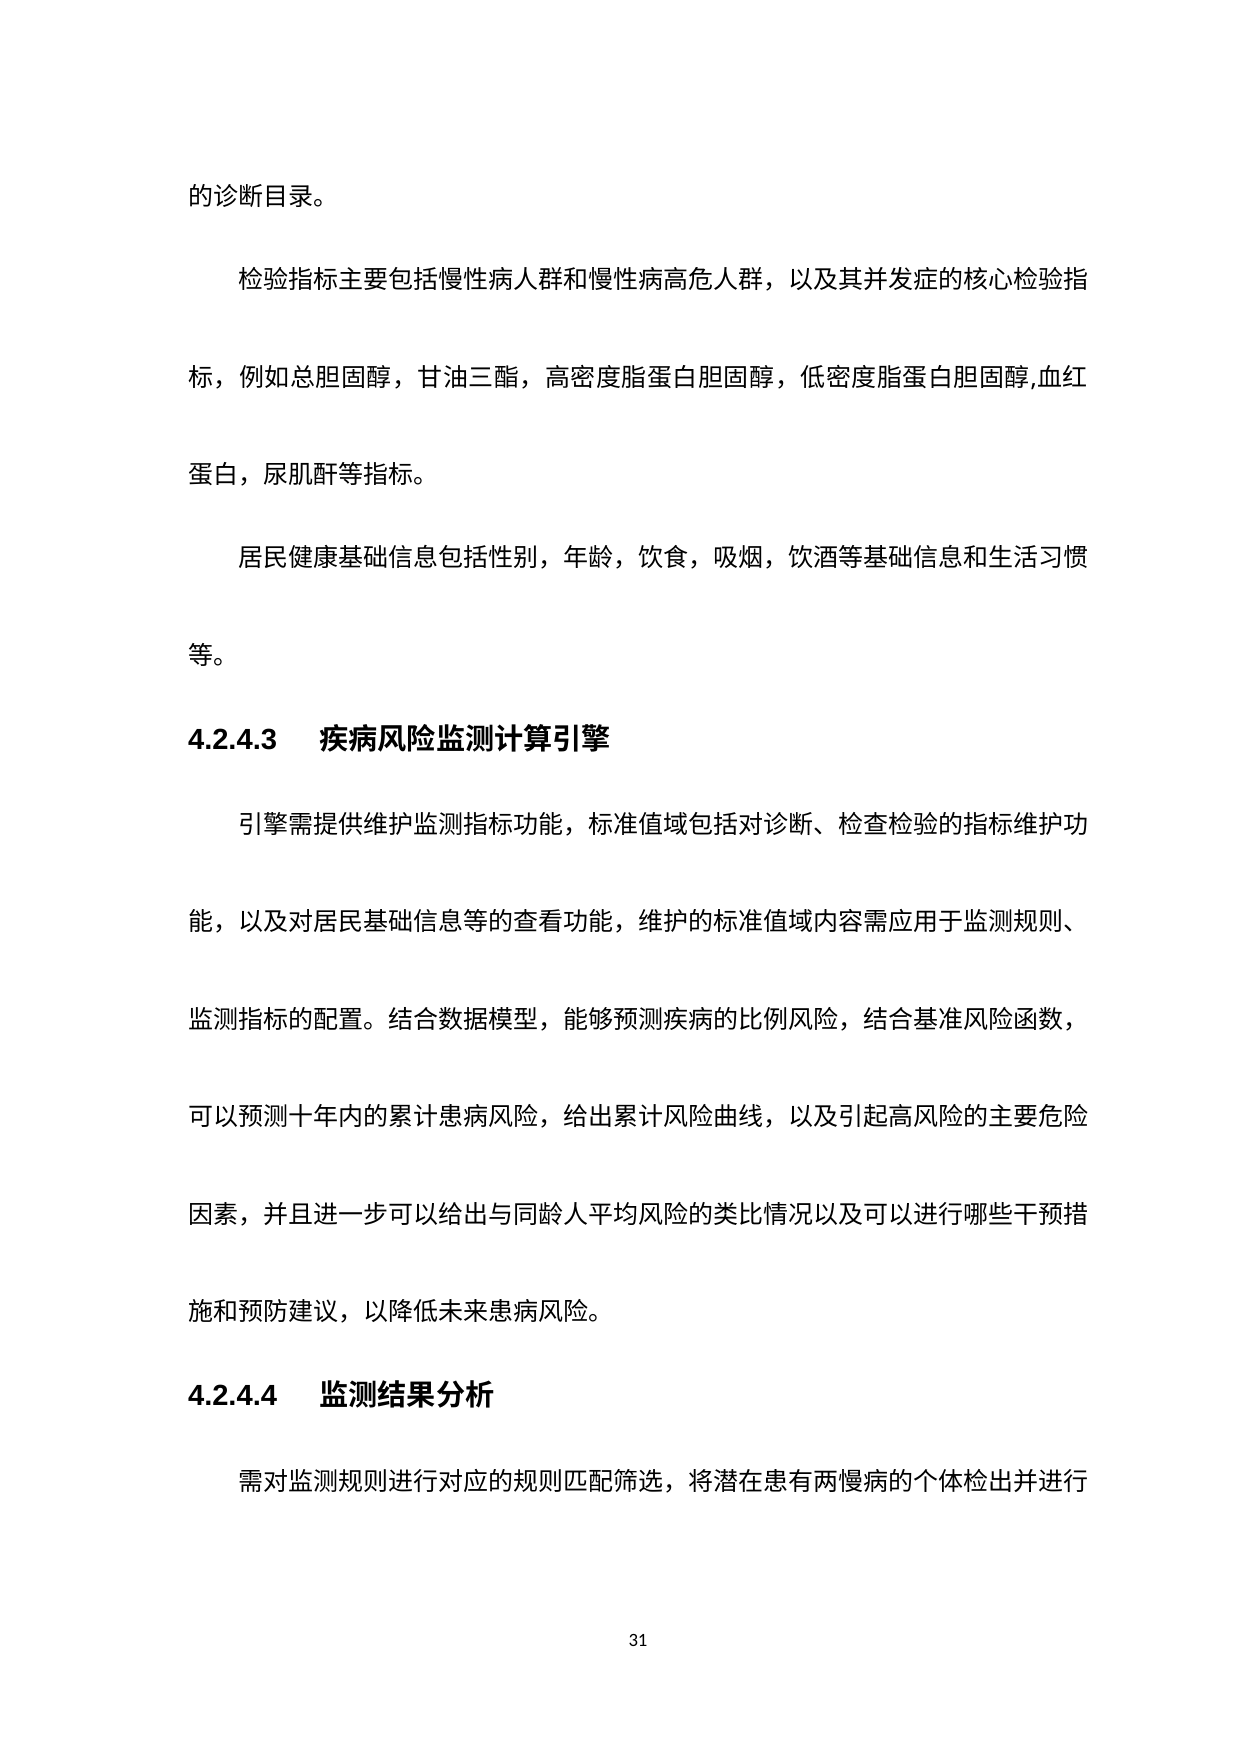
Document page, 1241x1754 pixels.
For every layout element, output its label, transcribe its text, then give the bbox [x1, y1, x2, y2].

text 引擎需提供维护监测指标功能，标准值域包括对诊断、检查检验的指标维护功能，以及对居民基础信息等的查看功能，维护的标准值域内容需应用于监测规则、监测指标的配置。结合数据模型，能够预测疾病的比例风险，结合基准风险函数，可以预测十年内的累计患病风险，给出累计风险曲线，以及引起高风险的主要危险因素，并且进一步可以给出与同龄人平均风险的类比情况以及可以进行哪些干预措施和预防建议，以降低未来患病风险。 [188, 790, 1088, 1342]
subtitle 疾病风险监测计算引擎 [188, 704, 1066, 769]
text 居民健康基础信息包括性别，年龄，饮食，吸烟，饮酒等基础信息和生活习惯等。 [188, 523, 1088, 686]
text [188, 1447, 1088, 1512]
subtitle 监测结果分析 [188, 1361, 1066, 1426]
text 检验指标主要包括慢性病人群和慢性病高危人群，以及其并发症的核心检验指标，例如总胆固醇，甘油三酯，高密度脂蛋白胆固醇，低密度脂蛋白胆固醇,血红蛋白，尿肌酐等指标。 [188, 245, 1088, 505]
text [188, 162, 1088, 227]
